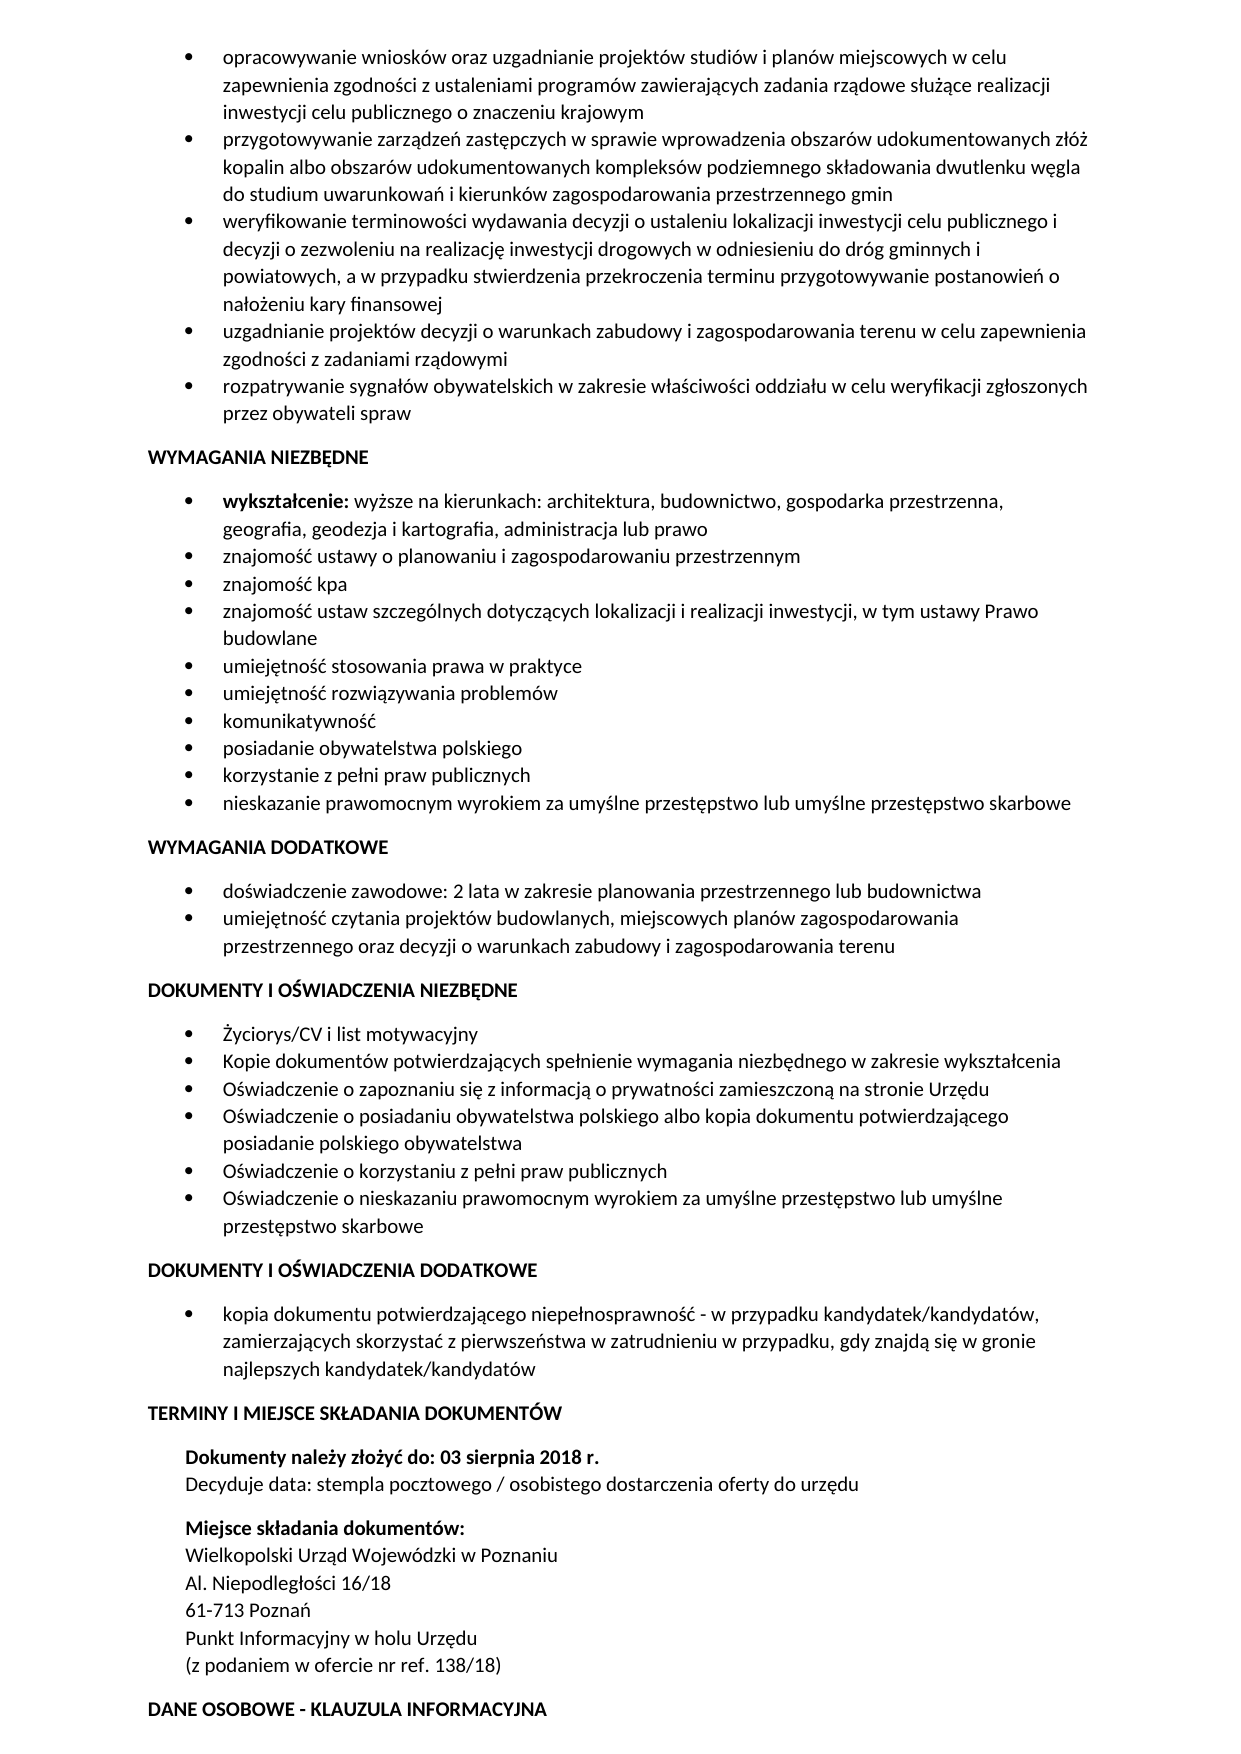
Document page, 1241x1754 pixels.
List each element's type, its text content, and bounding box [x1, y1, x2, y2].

list rozpatrywanie sygnałów obywatelskich w zakresie właściwości oddziału w celu weryfikacji zgłoszonych przez obywateli spraw [185, 373, 1093, 426]
list doświadczenie zawodowe: 2 lata w zakresie planowania przestrzennego lub budownictwa [185, 878, 1093, 903]
list uzgadnianie projektów decyzji o warunkach zabudowy i zagospodarowania terenu w celu zapewnienia zgodności z zadaniami rządowymi [185, 318, 1093, 371]
list Oświadczenie o zapoznaniu się z informacją o prywatności zamieszczoną na stronie Urzędu [185, 1076, 1093, 1101]
list posiadanie obywatelstwa polskiego [185, 735, 1093, 761]
text Dokumenty należy złożyć do: 03 sierpnia 2018 r. [185, 1444, 1093, 1469]
list nieskazanie prawomocnym wyrokiem za umyślne przestępstwo lub umyślne przestępstwo skarbowe [185, 790, 1093, 815]
text DOKUMENTY I OŚWIADCZENIA DODATKOWE [148, 1257, 1093, 1282]
text DOKUMENTY I OŚWIADCZENIA NIEZBĘDNE [148, 977, 1093, 1002]
list kopia dokumentu potwierdzającego niepełnosprawność - w przypadku kandydatek/kandydatów, zamierzających skorzystać z pierwszeństwa w zatrudnieniu w przypadku, gdy znajdą się w gronie najlepszych kandydatek/kandydatów [185, 1301, 1093, 1381]
text TERMINY I MIEJSCE SKŁADANIA DOKUMENTÓW [148, 1400, 1093, 1425]
text WYMAGANIA NIEZBĘDNE [148, 444, 1093, 470]
list komunikatywność [185, 708, 1093, 733]
text Miejsce składania dokumentów: Wielkopolski Urząd Wojewódzki w Poznaniu Al. Niepodległości 16/18 61-713 Poznań Punkt Informacyjny w holu Urzędu (z podaniem w ofercie nr ref. 138/18) [185, 1515, 1093, 1678]
list Życiorys/CV i list motywacyjny [185, 1021, 1093, 1046]
list przygotowywanie zarządzeń zastępczych w sprawie wprowadzenia obszarów udokumentowanych złóż kopalin albo obszarów udokumentowanych kompleksów podziemnego składowania dwutlenku węgla do studium uwarunkowań i kierunków zagospodarowania przestrzennego gmin [185, 127, 1093, 207]
list umiejętność stosowania prawa w praktyce [185, 653, 1093, 678]
list korzystanie z pełni praw publicznych [185, 763, 1093, 788]
text Decyduje data: stempla pocztowego / osobistego dostarczenia oferty do urzędu [185, 1471, 1093, 1497]
list Kopie dokumentów potwierdzających spełnienie wymagania niezbędnego w zakresie wykształcenia [185, 1048, 1093, 1074]
list Oświadczenie o posiadaniu obywatelstwa polskiego albo kopia dokumentu potwierdzającego posiadanie polskiego obywatelstwa [185, 1103, 1093, 1156]
list znajomość kpa [185, 571, 1093, 596]
text WYMAGANIA DODATKOWE [148, 834, 1093, 859]
list umiejętność czytania projektów budowlanych, miejscowych planów zagospodarowania przestrzennego oraz decyzji o warunkach zabudowy i zagospodarowania terenu [185, 906, 1093, 958]
list weryfikowanie terminowości wydawania decyzji o ustaleniu lokalizacji inwestycji celu publicznego i decyzji o zezwoleniu na realizację inwestycji drogowych w odniesieniu do dróg gminnych i powiatowych, a w przypadku stwierdzenia przekroczenia terminu przygotowywanie postanowień o nałożeniu kary finansowej [185, 209, 1093, 316]
list Oświadczenie o nieskazaniu prawomocnym wyrokiem za umyślne przestępstwo lub umyślne przestępstwo skarbowe [185, 1185, 1093, 1238]
list opracowywanie wniosków oraz uzgadnianie projektów studiów i planów miejscowych w celu zapewnienia zgodności z ustaleniami programów zawierających zadania rządowe służące realizacji inwestycji celu publicznego o znaczeniu krajowym [185, 44, 1093, 124]
list znajomość ustawy o planowaniu i zagospodarowaniu przestrzennym [185, 543, 1093, 569]
list umiejętność rozwiązywania problemów [185, 680, 1093, 706]
list Oświadczenie o korzystaniu z pełni praw publicznych [185, 1158, 1093, 1183]
list wykształcenie: wyższe na kierunkach: architektura, budownictwo, gospodarka przestrzenna, geografia, geodezja i kartografia, administracja lub prawo [185, 489, 1093, 541]
text DANE OSOBOWE - KLAUZULA INFORMACYJNA [148, 1696, 1093, 1722]
list znajomość ustaw szczególnych dotyczących lokalizacji i realizacji inwestycji, w tym ustawy Prawo budowlane [185, 598, 1093, 651]
